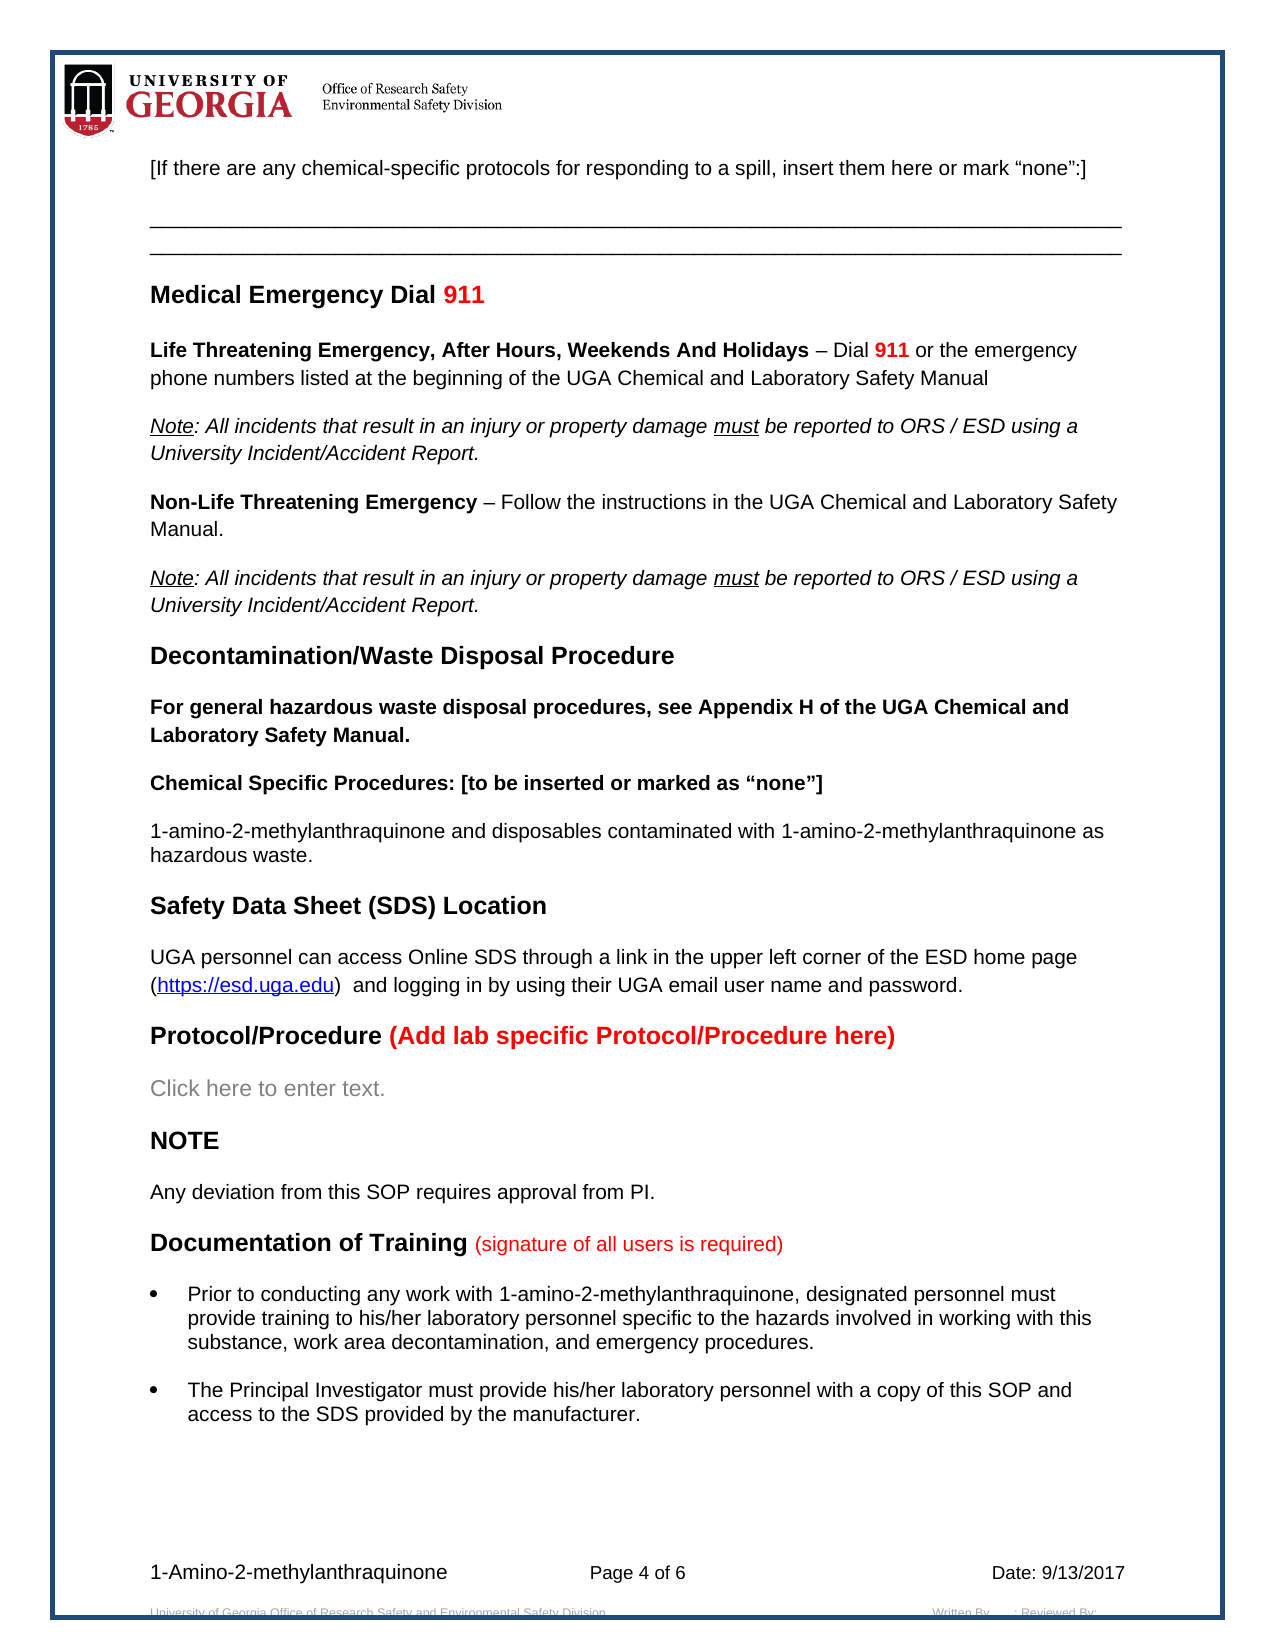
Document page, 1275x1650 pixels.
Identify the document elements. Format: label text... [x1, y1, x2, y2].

text Non-Life Threatening Emergency – Follow the instructions in the UGA Chemical and Laboratory Safety Manual. [150, 489, 1125, 541]
text Any deviation from this SOP requires approval from PI. [150, 1179, 1125, 1203]
text [If there are any chemical-specific protocols for responding to a spill, insert them here or mark “none”:] [150, 150, 1125, 180]
text Chemical Specific Procedures: [to be inserted or marked as “none”] [150, 771, 1125, 795]
picture [62, 62, 522, 138]
text Protocol/Procedure (Add lab specific Protocol/Procedure here) [150, 1021, 1125, 1049]
text Note: All incidents that result in an injury or property damage must be reported to ORS / ESD using a University Incident/Accident Report. [150, 414, 1125, 465]
list The Principal Investigator must provide his/her laboratory personnel with a copy of this SOP and access to the SDS provided by the manufacturer. [150, 1378, 1125, 1426]
text NOTE [150, 1126, 1125, 1154]
text Note: All incidents that result in an injury or property damage must be reported to ORS / ESD using a University Incident/Accident Report. [150, 565, 1125, 617]
text Decontamination/Waste Disposal Procedure [150, 641, 1125, 670]
text Safety Data Sheet (SDS) Location [150, 891, 1125, 920]
subtitle Medical Emergency Dial 911 [150, 280, 1125, 309]
text ________________________________________________________________________________________________________________________________________________________________________ [150, 204, 1125, 256]
text For general hazardous waste disposal procedures, see Appendix H of the UGA Chemical and Laboratory Safety Manual. [150, 695, 1125, 747]
list Prior to conducting any work with , designated personnel must provide training to his/her laboratory personnel specific to the hazards involved in working with this substance, work area decontamination, and emergency procedures. [150, 1282, 1125, 1354]
text Life Threatening Emergency, After Hours, Weekends And Holidays – Dial 911 or the emergency phone numbers listed at the beginning of the UGA Chemical and Laboratory Safety Manual [150, 338, 1125, 389]
text UGA personnel can access Online SDS through a link in the upper left corner of the ESD home page (https://esd.uga.edu) and logging in by using their UGA email user name and password. [150, 945, 1125, 996]
text Documentation of Training (signature of all users is required) [150, 1228, 1125, 1257]
